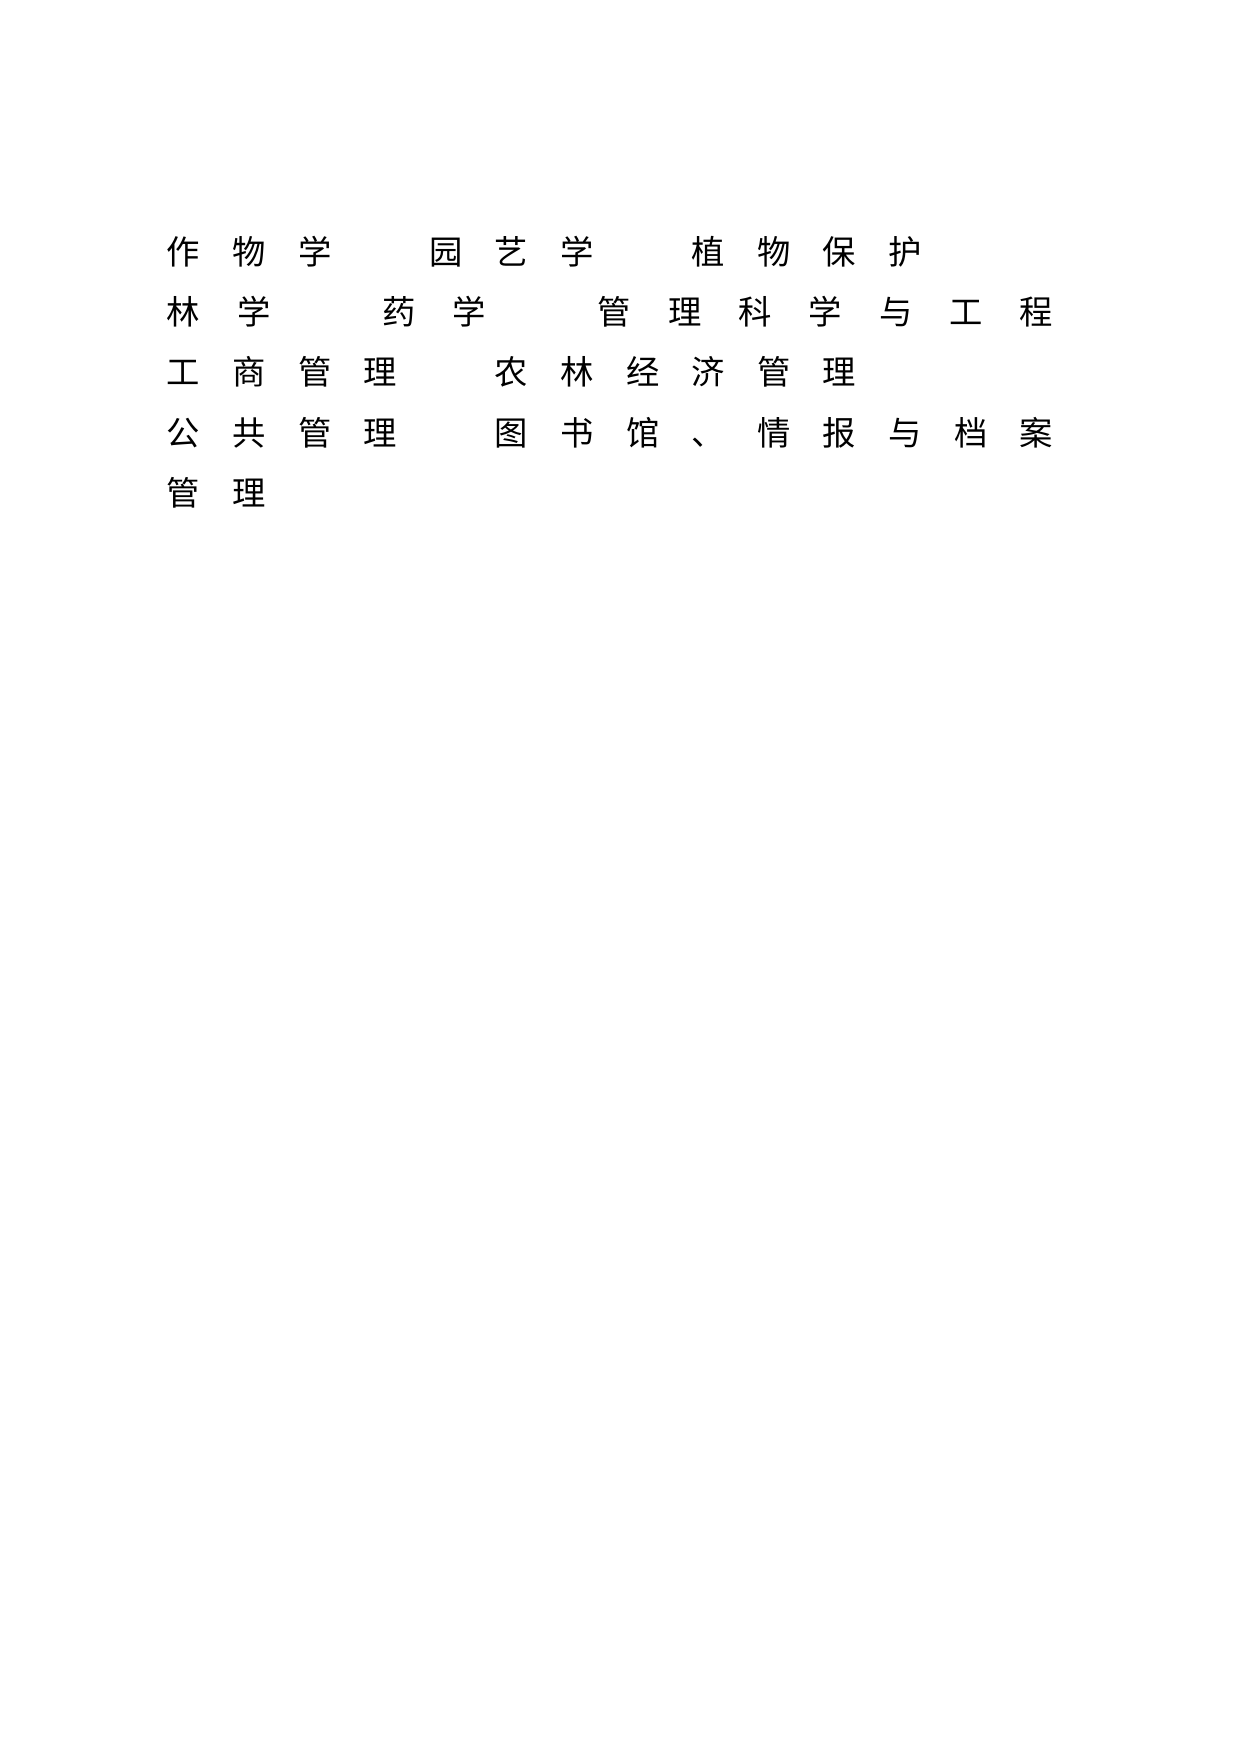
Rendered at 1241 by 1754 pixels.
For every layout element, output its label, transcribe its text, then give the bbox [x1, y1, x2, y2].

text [167, 219, 1085, 280]
text 公共管理 图书馆、情报与档案管理 [167, 400, 1085, 521]
text 林学 药学 管理科学与工程 工商管理 农林经济管理 [167, 280, 1085, 400]
